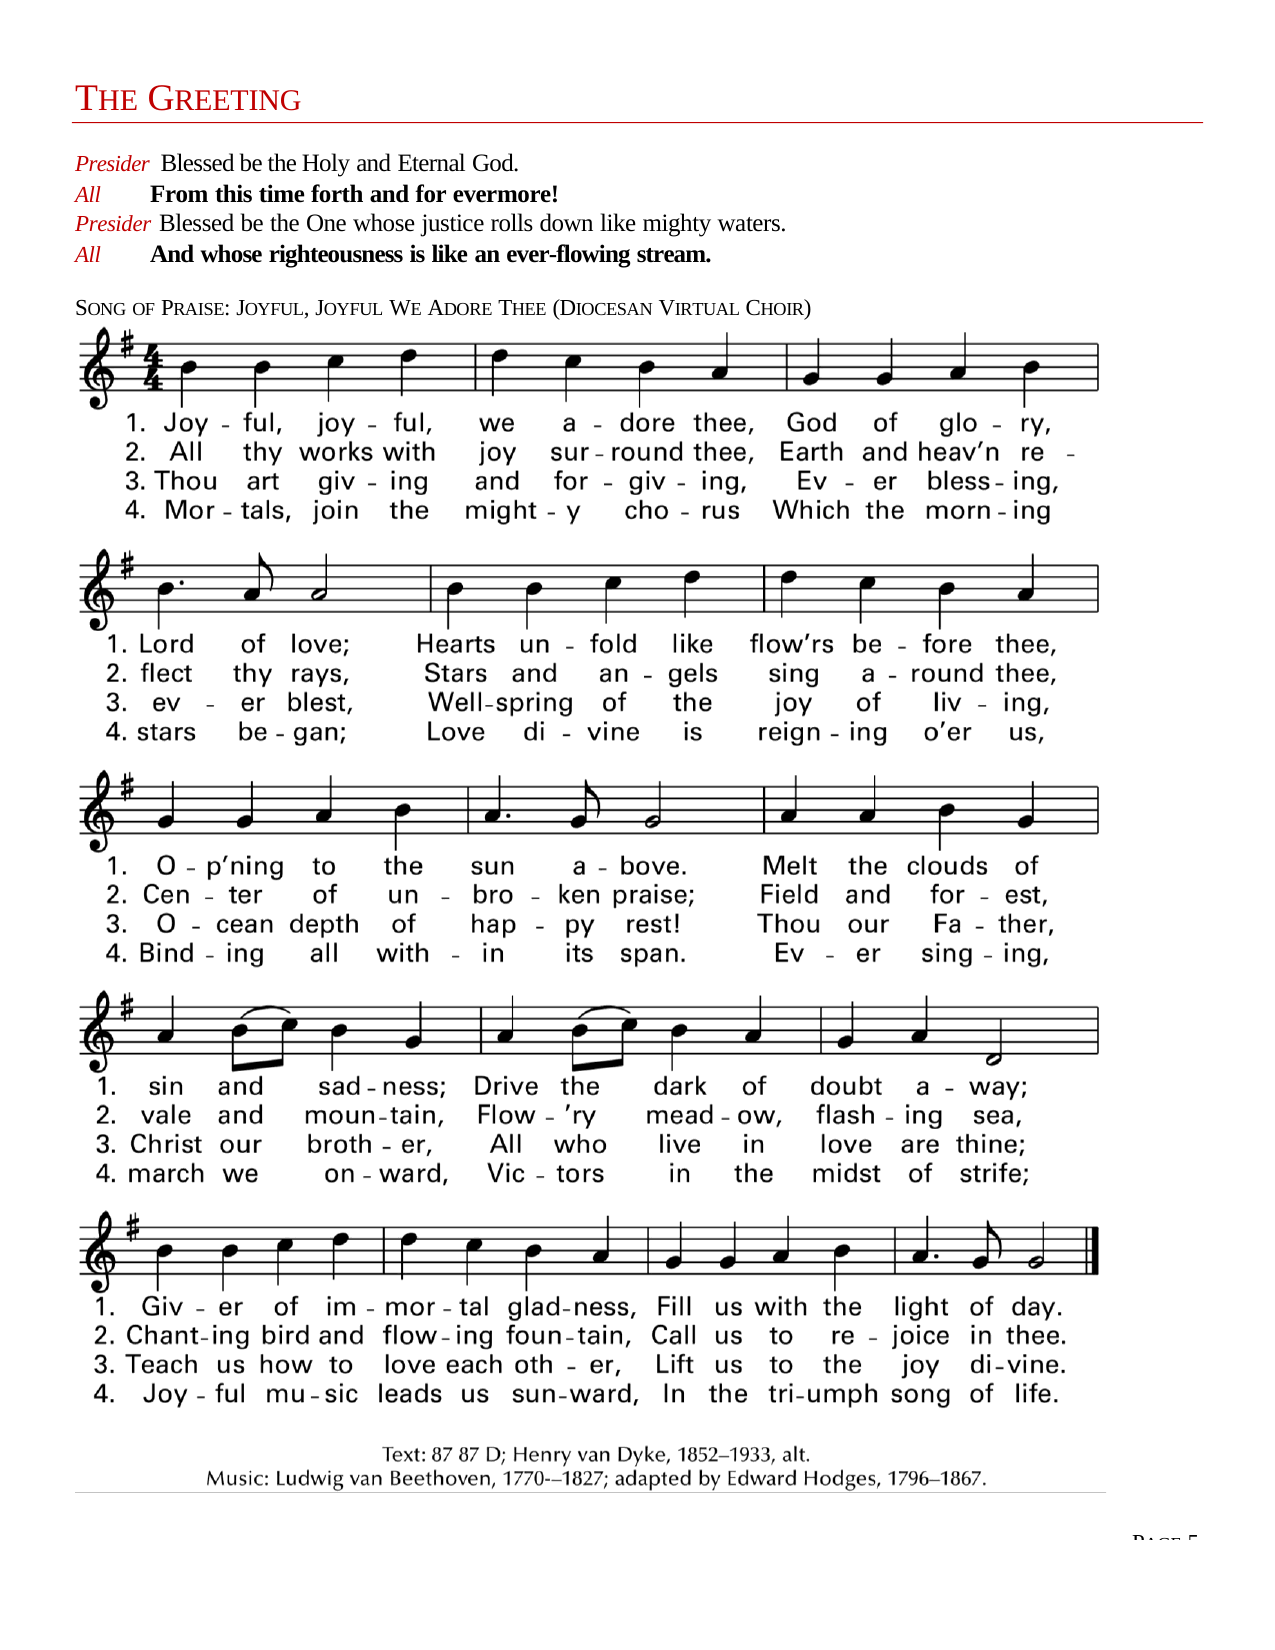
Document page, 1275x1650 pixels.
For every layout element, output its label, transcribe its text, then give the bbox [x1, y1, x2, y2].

subtitle The Greeting [75, 75, 1214, 118]
text All And whose righteousness is like an ever-flowing stream. [75, 239, 1214, 268]
picture [75, 326, 1107, 1493]
text All From this time forth and for evermore! [75, 179, 1214, 208]
text Presider Blessed be the One whose justice rolls down like mighty waters. [75, 208, 1214, 237]
text Song of Praise: Joyful, Joyful We Adore Thee (Diocesan Virtual Choir) [75, 293, 1214, 320]
text Presider Blessed be the Holy and Eternal God. [75, 148, 1214, 177]
